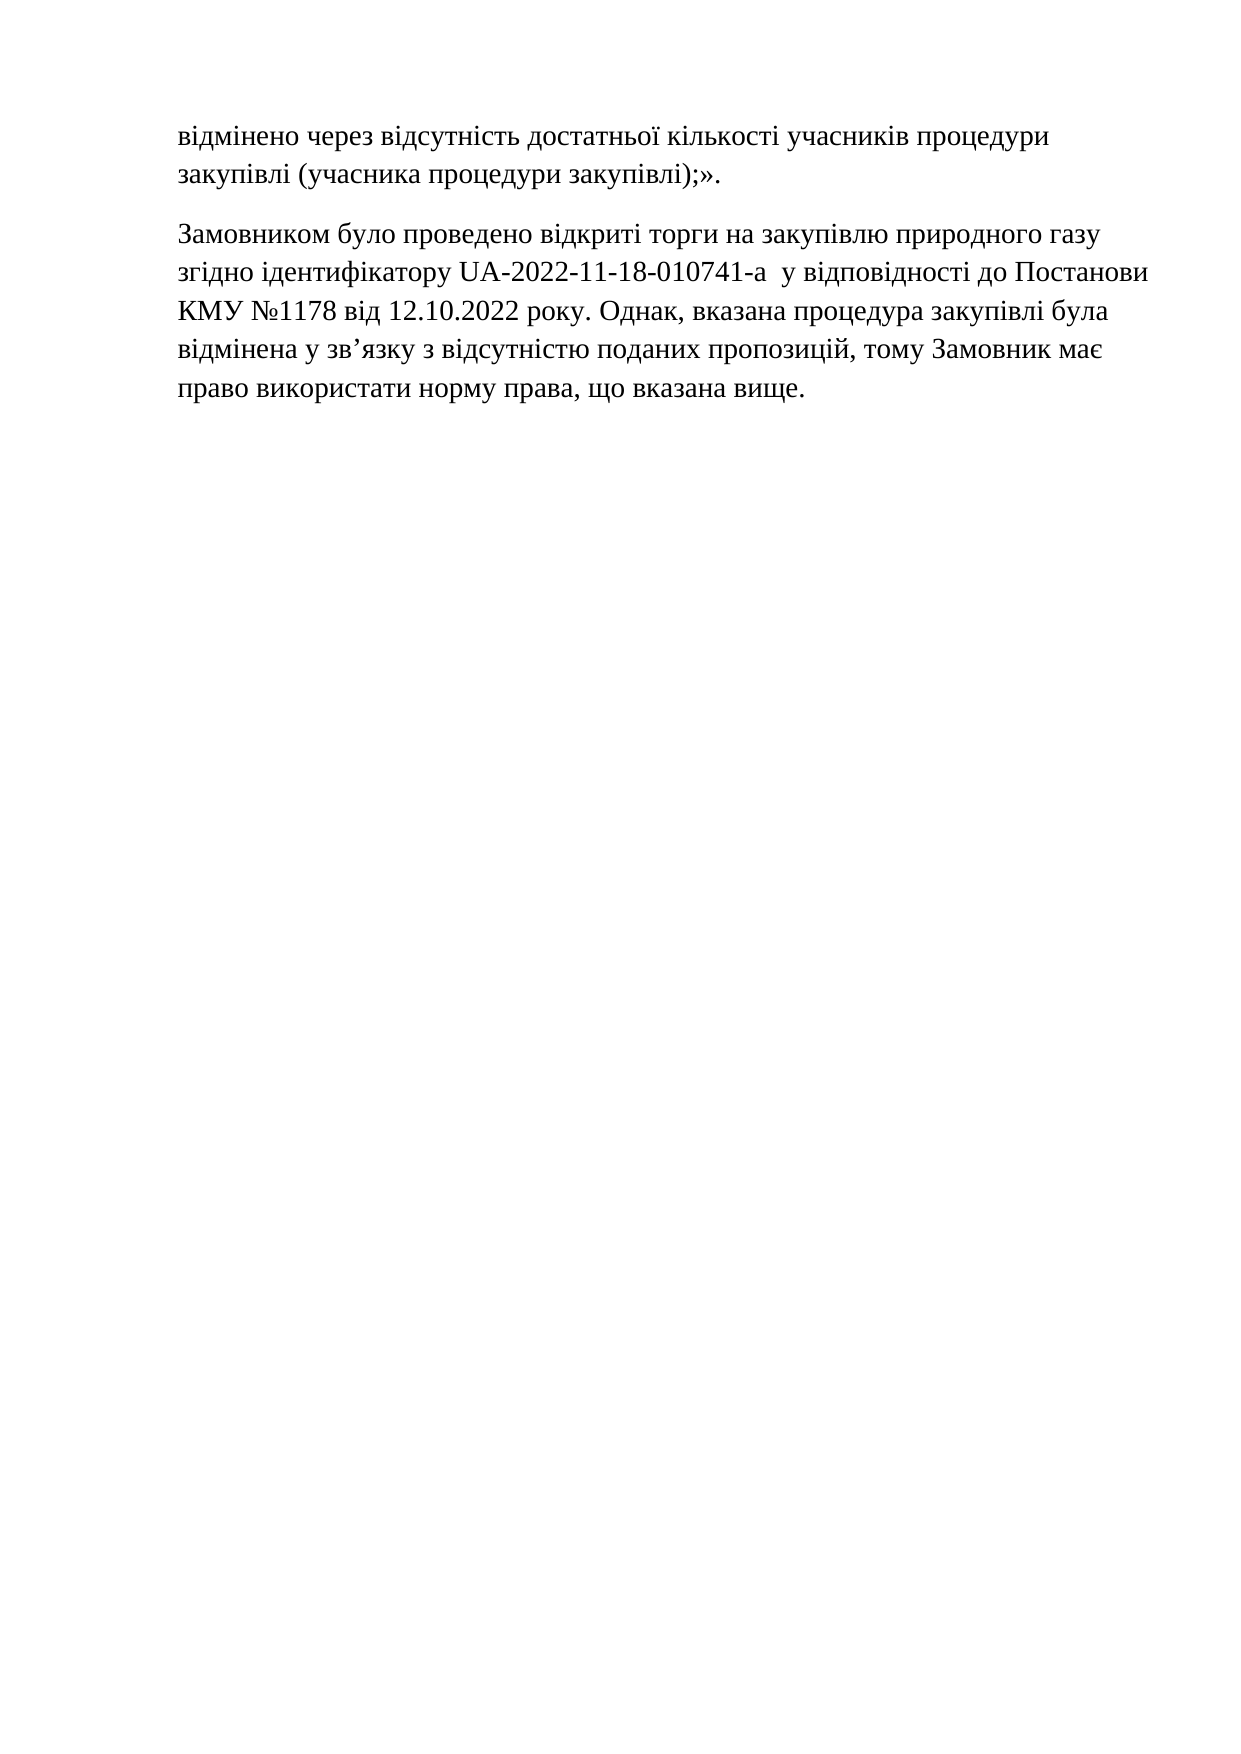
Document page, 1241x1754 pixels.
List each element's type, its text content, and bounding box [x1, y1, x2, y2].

text Замовником було проведено відкриті торги на закупівлю природного газу згідно ідентифікатору UA-2022-11-18-010741-a у відповідності до Постанови КМУ №1178 від 12.10.2022 року. Однак, вказана процедура закупівлі була відмінена у зв’язку з відсутністю поданих пропозицій, тому Замовник має право використати норму права, що вказана вище. [177, 216, 1152, 404]
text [177, 118, 1152, 190]
